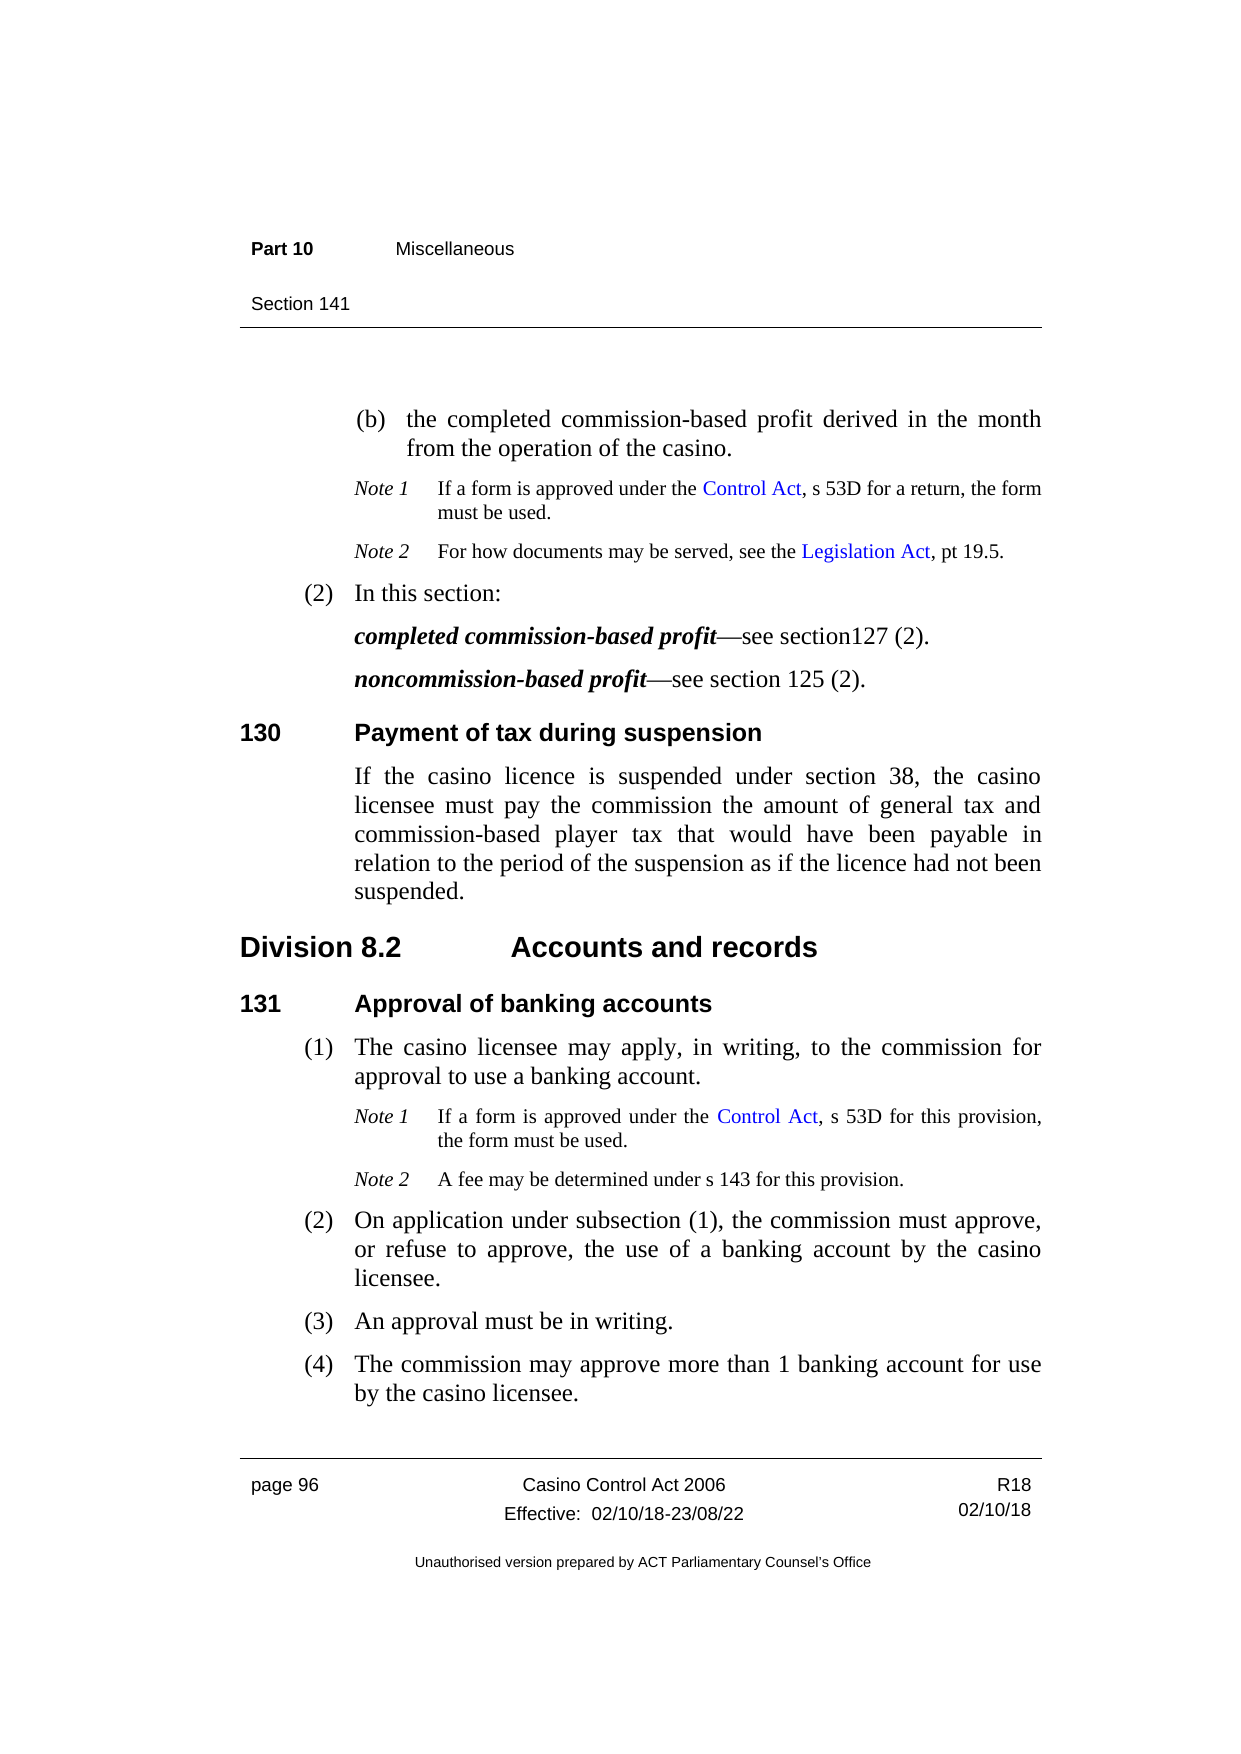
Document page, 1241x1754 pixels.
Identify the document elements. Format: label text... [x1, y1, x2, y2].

text 130 Payment of tax during suspension [239, 718, 1042, 747]
text Note 1 If a form is approved under the Control Act, s 53D for a return, the form must be used. [354, 476, 1042, 524]
text 131 Approval of banking accounts [239, 989, 1042, 1017]
text Note 1 If a form is approved under the Control Act, s 53D for this provision, the form must be used. [354, 1104, 1042, 1152]
text (1) The casino licensee may apply, in writing, to the commission for approval to use a banking account. [239, 1032, 1042, 1089]
text If the casino licence is suspended under section 38, the casino licensee must pay the commission the amount of general tax and commission-based player tax that would have been payable in relation to the period of the suspension as if the licence had not been suspended. [354, 761, 1042, 905]
text (3) An approval must be in writing. [239, 1306, 1042, 1335]
text (b) the completed commission-based profit derived in the month from the operation of the casino. [239, 404, 1042, 462]
text Note 2 A fee may be determined under s 143 for this provision. [354, 1167, 1042, 1191]
text noncommission-based profit—see section 125 (2). [354, 664, 1042, 693]
text (2) In this section: [239, 578, 1042, 606]
text (4) The commission may approve more than 1 banking account for use by the casino licensee. [239, 1349, 1042, 1407]
text Division 8.2 Accounts and records [239, 930, 1042, 964]
text (2) On application under subsection (1), the commission must approve, or refuse to approve, the use of a banking account by the casino licensee. [239, 1205, 1042, 1292]
text completed commission-based profit—see section127 (2). [354, 621, 1042, 650]
text Note 2 For how documents may be served, see the Legislation Act, pt 19.5. [354, 539, 1042, 563]
